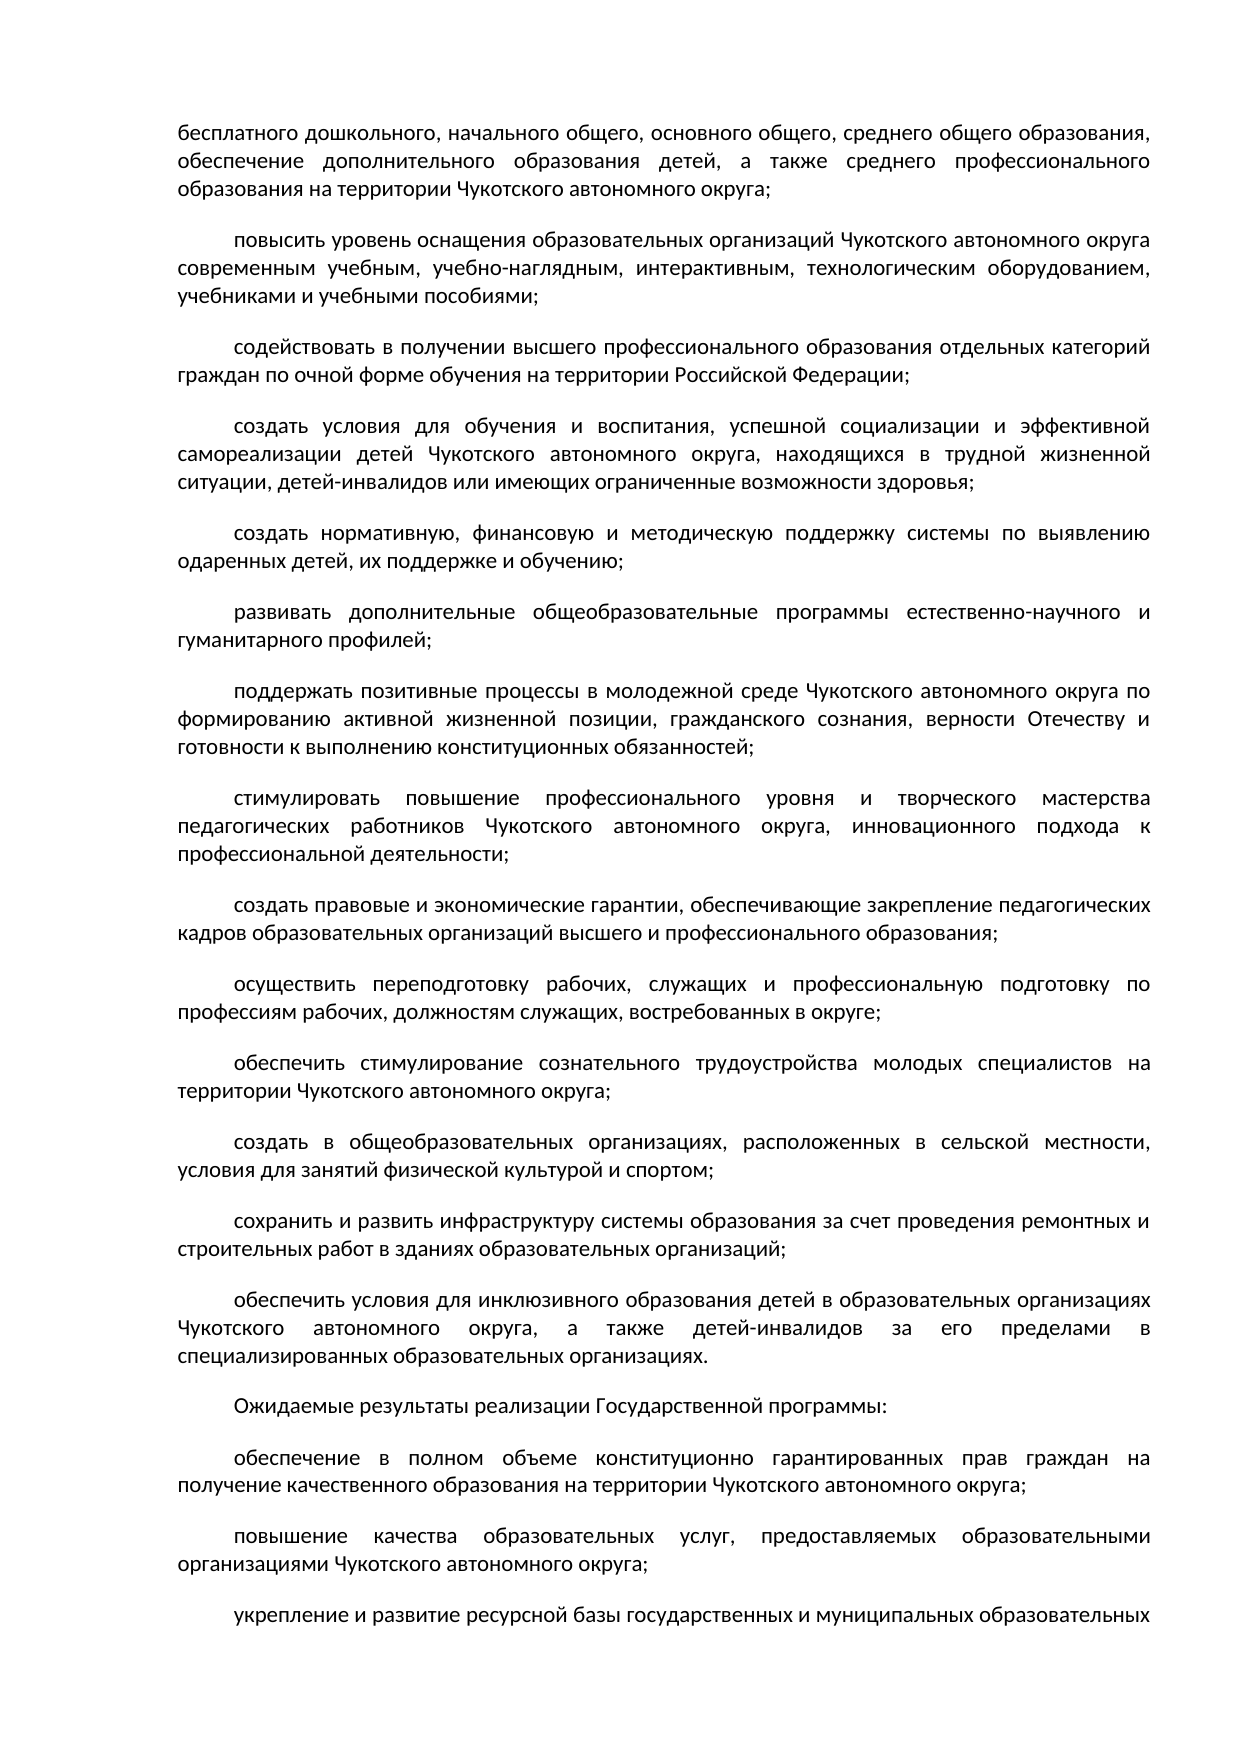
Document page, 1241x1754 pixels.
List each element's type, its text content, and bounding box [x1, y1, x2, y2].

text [177, 118, 1152, 202]
text обеспечение в полном объеме конституционно гарантированных прав граждан на получение качественного образования на территории Чукотского автономного округа; [177, 1443, 1152, 1499]
text поддержать позитивные процессы в молодежной среде Чукотского автономного округа по формированию активной жизненной позиции, гражданского сознания, верности Отечеству и готовности к выполнению конституционных обязанностей; [177, 676, 1152, 760]
text Ожидаемые результаты реализации Государственной программы: [177, 1392, 1152, 1420]
text обеспечить условия для инклюзивного образования детей в образовательных организациях Чукотского автономного округа, а также детей-инвалидов за его пределами в специализированных образовательных организациях. [177, 1285, 1152, 1369]
text сохранить и развить инфраструктуру системы образования за счет проведения ремонтных и строительных работ в зданиях образовательных организаций; [177, 1206, 1152, 1262]
text повысить уровень оснащения образовательных организаций Чукотского автономного округа современным учебным, учебно-наглядным, интерактивным, технологическим оборудованием, учебниками и учебными пособиями; [177, 225, 1152, 309]
text создать правовые и экономические гарантии, обеспечивающие закрепление педагогических кадров образовательных организаций высшего и профессионального образования; [177, 890, 1152, 946]
text развивать дополнительные общеобразовательные программы естественно-научного и гуманитарного профилей; [177, 597, 1152, 653]
text создать в общеобразовательных организациях, расположенных в сельской местности, условия для занятий физической культурой и спортом; [177, 1127, 1152, 1183]
text осуществить переподготовку рабочих, служащих и профессиональную подготовку по профессиям рабочих, должностям служащих, востребованных в округе; [177, 969, 1152, 1025]
text стимулировать повышение профессионального уровня и творческого мастерства педагогических работников Чукотского автономного округа, инновационного подхода к профессиональной деятельности; [177, 783, 1152, 867]
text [177, 1601, 1152, 1628]
text содействовать в получении высшего профессионального образования отдельных категорий граждан по очной форме обучения на территории Российской Федерации; [177, 332, 1152, 388]
text повышение качества образовательных услуг, предоставляемых образовательными организациями Чукотского автономного округа; [177, 1522, 1152, 1578]
text создать нормативную, финансовую и методическую поддержку системы по выявлению одаренных детей, их поддержке и обучению; [177, 518, 1152, 574]
text создать условия для обучения и воспитания, успешной социализации и эффективной самореализации детей Чукотского автономного округа, находящихся в трудной жизненной ситуации, детей-инвалидов или имеющих ограниченные возможности здоровья; [177, 411, 1152, 495]
text обеспечить стимулирование сознательного трудоустройства молодых специалистов на территории Чукотского автономного округа; [177, 1048, 1152, 1104]
